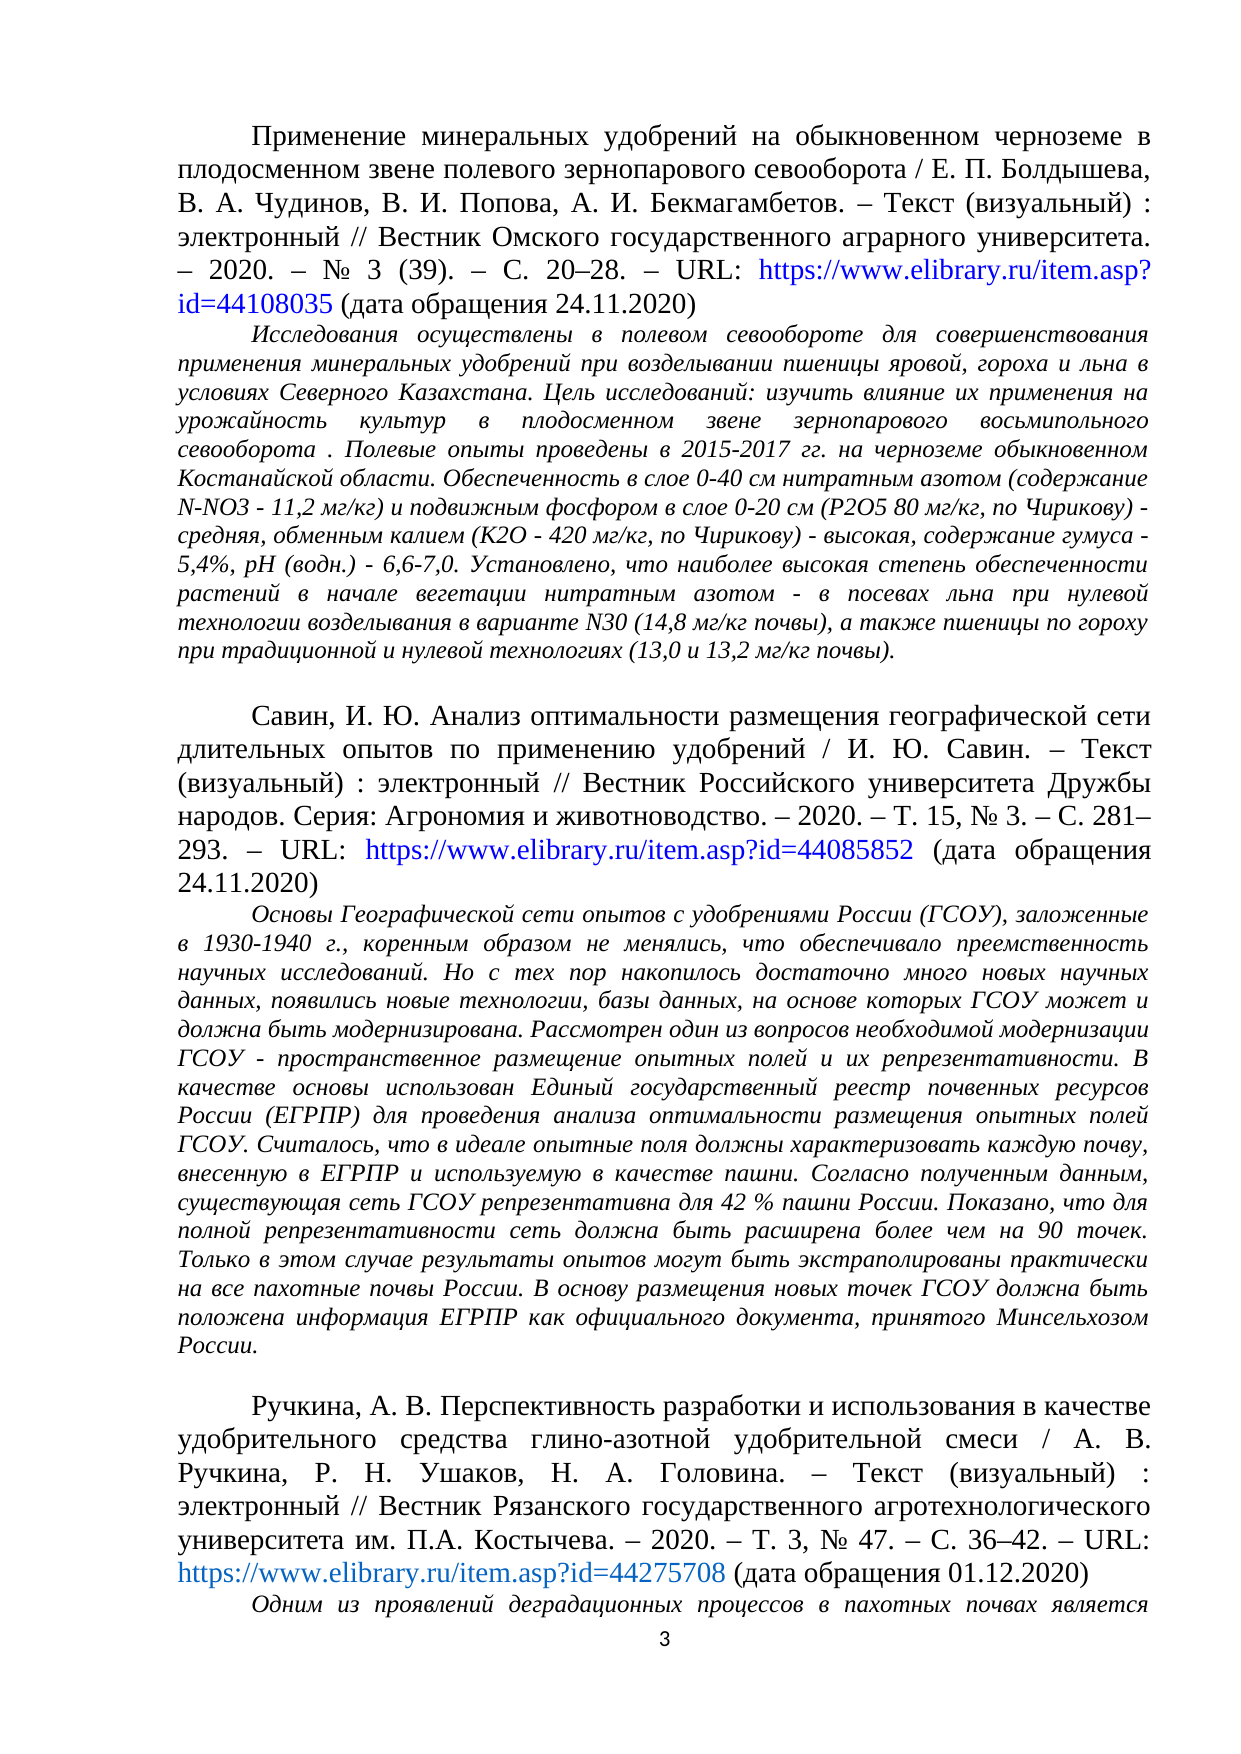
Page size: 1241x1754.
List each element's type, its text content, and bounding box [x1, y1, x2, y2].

text Применение минеральных удобрений на обыкновенном черноземе в плодосменном звене полевого зернопарового севооборота / Е. П. Болдышева, В. А. Чудинов, В. И. Попова, А. И. Бекмагамбетов. – Текст (визуальный) : электронный // Вестник Омского государственного аграрного университета. – 2020. – № 3 (39). – С. 20–28. – URL: https://www.elibrary.ru/item.asp?id=44108035 (дата обращения 24.11.2020) [177, 118, 1152, 319]
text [177, 1589, 1152, 1618]
text Основы Географической сети опытов с удобрениями России (ГСОУ), заложенные в 1930-1940 г., коренным образом не менялись, что обеспечивало преемственность научных исследований. Но с тех пор накопилось достаточно много новых научных данных, появились новые технологии, базы данных, на основе которых ГСОУ может и должна быть модернизирована. Рассмотрен один из вопросов необходимой модернизации ГСОУ - пространственное размещение опытных полей и их репрезентативности. В качестве основы использован Единый государственный реестр почвенных ресурсов России (ЕГРПР) для проведения анализа оптимальности размещения опытных полей ГСОУ. Считалось, что в идеале опытные поля должны характеризовать каждую почву, внесенную в ЕГРПР и используемую в качестве пашни. Согласно полученным данным, существующая сеть ГСОУ репрезентативна для 42 % пашни России. Показано, что для полной репрезентативности сеть должна быть расширена более чем на 90 точек. Только в этом случае результаты опытов могут быть экстраполированы практически на все пахотные почвы России. В основу размещения новых точек ГСОУ должна быть положена информация ЕГРПР как официального документа, принятого Минсельхозом России. [177, 899, 1152, 1359]
text Савин, И. Ю. Анализ оптимальности размещения географической сети длительных опытов по применению удобрений / И. Ю. Савин. – Текст (визуальный) : электронный // Вестник Российского университета Дружбы народов. Серия: Агрономия и животноводство. – 2020. – Т. 15, № 3. – С. 281–293. – URL: https://www.elibrary.ru/item.asp?id=44085852 (дата обращения 24.11.2020) [177, 698, 1152, 899]
text Ручкина, А. В. Перспективность разработки и использования в качестве удобрительного средства глино-азотной удобрительной смеси / А. В. Ручкина, Р. Н. Ушаков, Н. А. Головина. – Текст (визуальный) : электронный // Вестник Рязанского государственного агротехнологического университета им. П.А. Костычева. – 2020. – Т. 3, № 47. – С. 36–42. – URL: https://www.elibrary.ru/item.asp?id=44275708 (дата обращения 01.12.2020) [177, 1388, 1152, 1589]
text Исследования осуществлены в полевом севообороте для совершенствования применения минеральных удобрений при возделывании пшеницы яровой, гороха и льна в условиях Северного Казахстана. Цель исследований: изучить влияние их применения на урожайность культур в плодосменном звене зернопарового восьмипольного севооборота . Полевые опыты проведены в 2015-2017 гг. на черноземе обыкновенном Костанайской области. Обеспеченность в слое 0-40 см нитратным азотом (содержание N-NO3 - 11,2 мг/кг) и подвижным фосфором в слое 0-20 см (Р2О5 80 мг/кг, по Чирикову) - средняя, обменным калием (К2О - 420 мг/кг, по Чирикову) - высокая, содержание гумуса - 5,4%, рН (водн.) - 6,6-7,0. Установлено, что наиболее высокая степень обеспеченности растений в начале вегетации нитратным азотом - в посевах льна при нулевой технологии возделывания в варианте N30 (14,8 мг/кг почвы), а также пшеницы по гороху при традиционной и нулевой технологиях (13,0 и 13,2 мг/кг почвы). [177, 319, 1152, 664]
